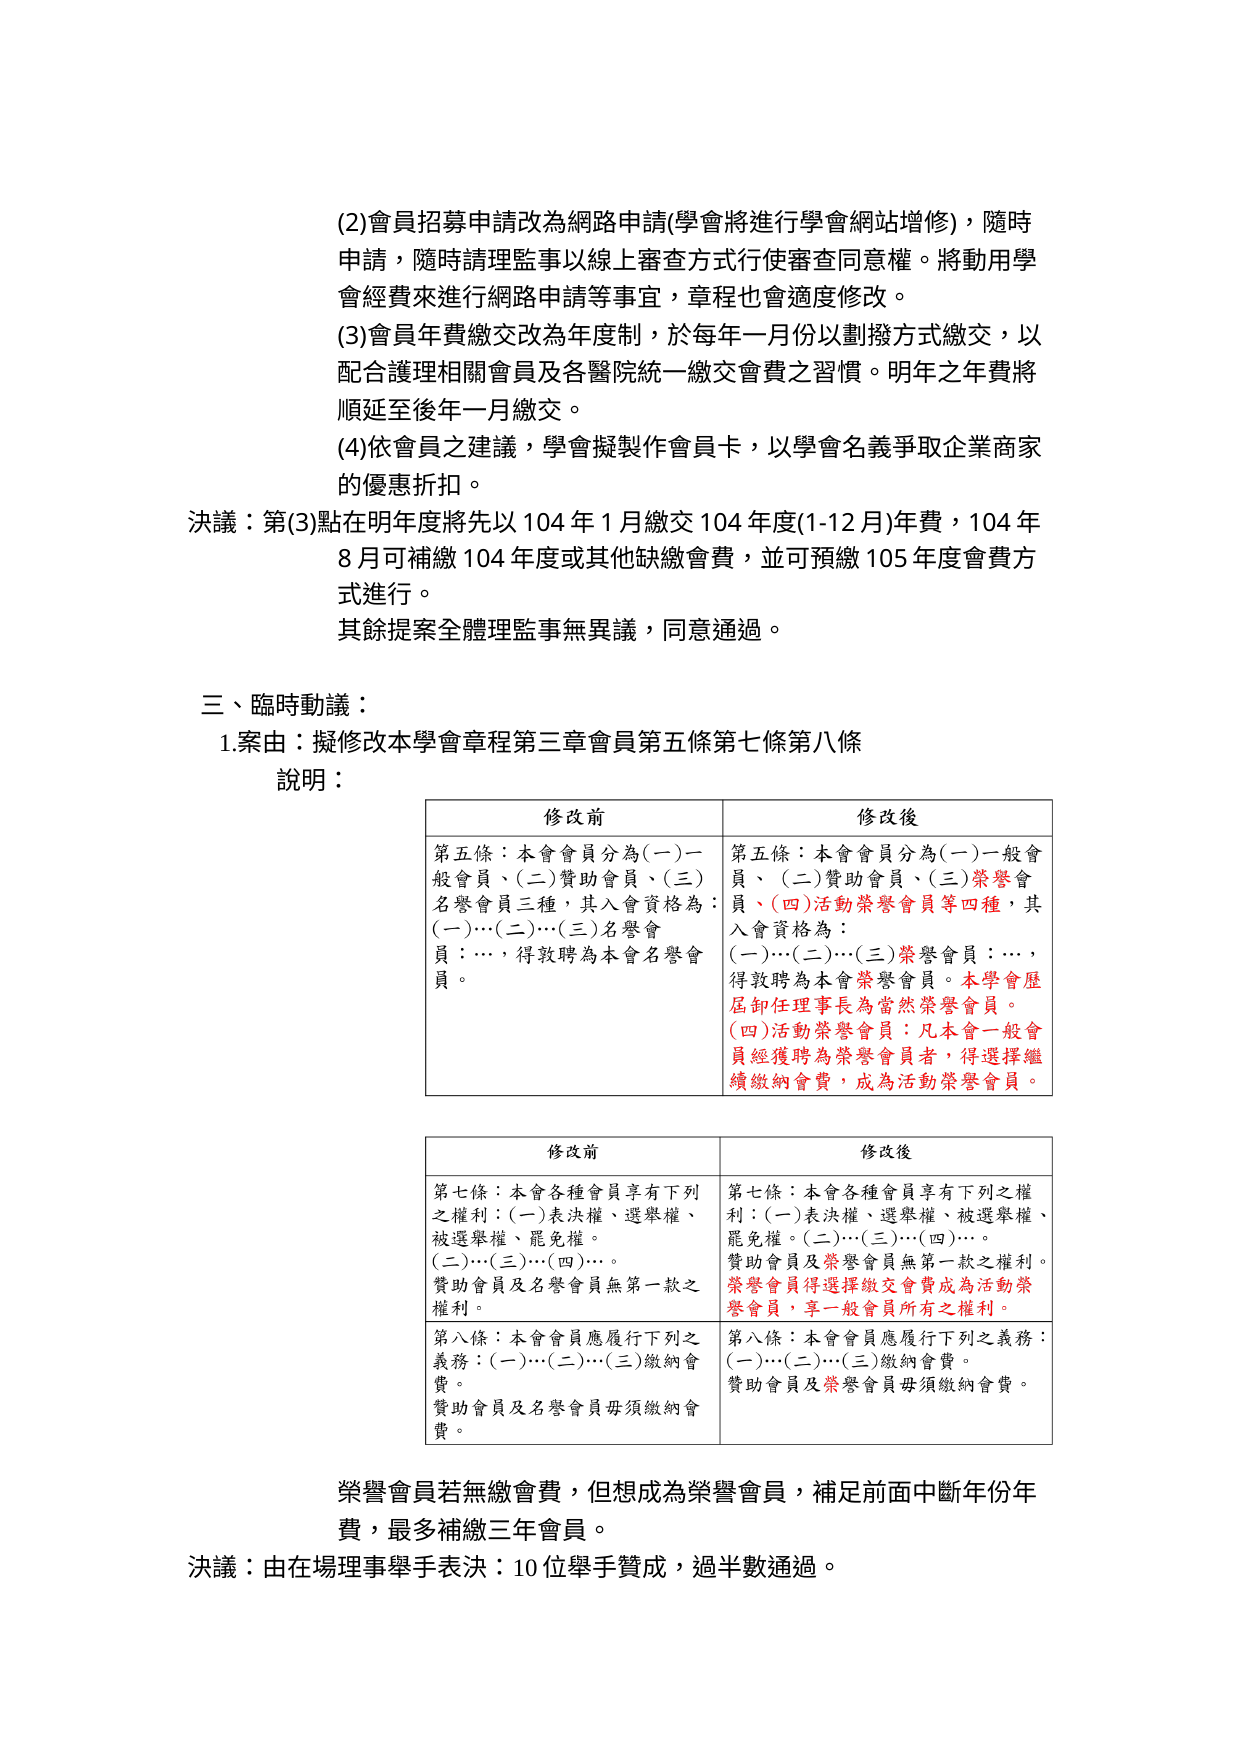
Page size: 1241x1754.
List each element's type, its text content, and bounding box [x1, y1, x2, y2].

picture [425, 796, 1053, 1105]
text 決議：由在場理事舉手表決：10位舉手贊成，過半數通過。 [187, 1547, 1053, 1584]
picture [425, 1134, 1053, 1453]
text 決議：第(3)點在明年度將先以104年1月繳交104年度(1-12月)年費，104年8月可補繳104年度或其他缺繳會費，並可預繳105年度會費方式進行。 [187, 502, 1053, 611]
text (3)會員年費繳交改為年度制，於每年一月份以劃撥方式繳交，以配合護理相關會員及各醫院統一繳交會費之習慣。明年之年費將順延至後年一月繳交。 [337, 314, 1053, 427]
text 其餘提案全體理監事無異議，同意通過。 [287, 611, 1053, 647]
text (2)會員招募申請改為網路申請(學會將進行學會網站增修)，隨時申請，隨時請理監事以線上審查方式行使審查同意權。將動用學會經費來進行網路申請等事宜，章程也會適度修改。 [337, 202, 1053, 314]
text 1.案由：擬修改本學會章程第三章會員第五條第七條第八條 [187, 722, 1053, 759]
text (4)依會員之建議，學會擬製作會員卡，以學會名義爭取企業商家的優惠折扣。 [337, 427, 1053, 502]
text 說明： [237, 759, 1053, 797]
text 榮譽會員若無繳會費，但想成為榮譽會員，補足前面中斷年份年費，最多補繳三年會員。 [337, 1472, 1053, 1547]
text 三、臨時動議： [200, 684, 1053, 722]
